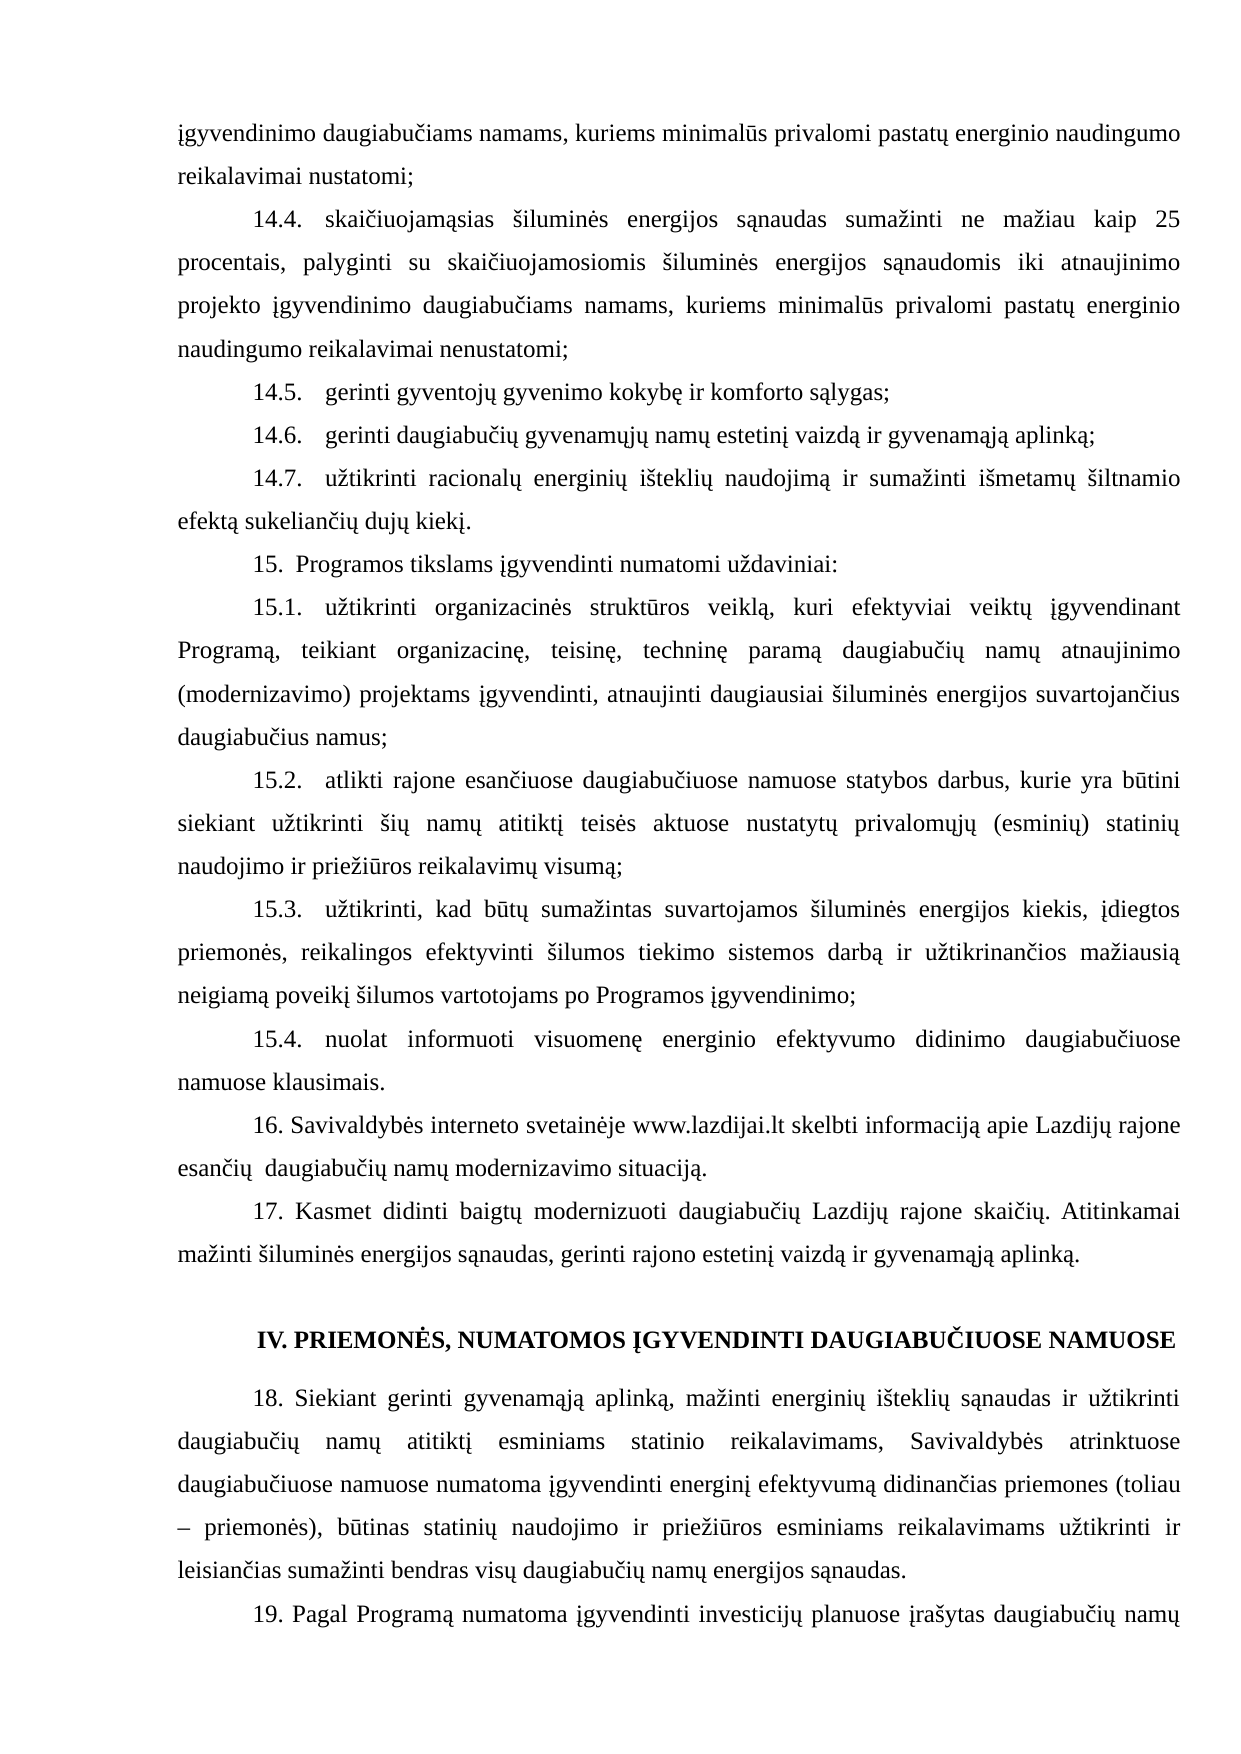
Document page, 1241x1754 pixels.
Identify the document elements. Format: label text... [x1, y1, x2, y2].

text 15.4. nuolat informuoti visuomenę energinio efektyvumo didinimo daugiabučiuose namuose klausimais. [177, 1024, 1181, 1096]
text 14.5. gerinti gyventojų gyvenimo kokybę ir komforto sąlygas; [177, 377, 1181, 406]
text 15.3. užtikrinti, kad būtų sumažintas suvartojamos šiluminės energijos kiekis, įdiegtos priemonės, reikalingos efektyvinti šilumos tiekimo sistemos darbą ir užtikrinančios mažiausią neigiamą poveikį šilumos vartotojams po Programos įgyvendinimo; [177, 894, 1181, 1009]
text 15. Programos tikslams įgyvendinti numatomi uždaviniai: [177, 549, 1181, 578]
text 14.6. gerinti daugiabučių gyvenamųjų namų estetinį vaizdą ir gyvenamąją aplinką; [177, 420, 1181, 449]
text 14.4. skaičiuojamąsias šiluminės energijos sąnaudas sumažinti ne mažiau kaip 25 procentais, palyginti su skaičiuojamosiomis šiluminės energijos sąnaudomis iki atnaujinimo projekto įgyvendinimo daugiabučiams namams, kuriems minimalūs privalomi pastatų energinio naudingumo reikalavimai nenustatomi; [177, 204, 1181, 362]
text 15.1. užtikrinti organizacinės struktūros veiklą, kuri efektyviai veiktų įgyvendinant Programą, teikiant organizacinę, teisinę, techninę paramą daugiabučių namų atnaujinimo (modernizavimo) projektams įgyvendinti, atnaujinti daugiausiai šiluminės energijos suvartojančius daugiabučius namus; [177, 592, 1181, 751]
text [177, 1599, 1181, 1627]
text IV. PRIEMONĖS, NUMATOMOS ĮGYVENDINTI DAUGIABUČIUOSE NAMUOSE [177, 1326, 1181, 1354]
text 18. Siekiant gerinti gyvenamąją aplinką, mažinti energinių išteklių sąnaudas ir užtikrinti daugiabučių namų atitiktį esminiams statinio reikalavimams, Savivaldybės atrinktuose daugiabučiuose namuose numatoma įgyvendinti energinį efektyvumą didinančias priemones (toliau – priemonės), būtinas statinių naudojimo ir priežiūros esminiams reikalavimams užtikrinti ir leisiančias sumažinti bendras visų daugiabučių namų energijos sąnaudas. [177, 1383, 1181, 1584]
text 14.7. užtikrinti racionalų energinių išteklių naudojimą ir sumažinti išmetamų šiltnamio efektą sukeliančių dujų kiekį. [177, 463, 1181, 535]
text 17. Kasmet didinti baigtų modernizuoti daugiabučių Lazdijų rajone skaičių. Atitinkamai mažinti šiluminės energijos sąnaudas, gerinti rajono estetinį vaizdą ir gyvenamąją aplinką. [177, 1196, 1181, 1268]
text 15.2. atlikti rajone esančiuose daugiabučiuose namuose statybos darbus, kurie yra būtini siekiant užtikrinti šių namų atitiktį teisės aktuose nustatytų privalomųjų (esminių) statinių naudojimo ir priežiūros reikalavimų visumą; [177, 765, 1181, 880]
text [177, 118, 1181, 190]
text 16. Savivaldybės interneto svetainėje www.lazdijai.lt skelbti informaciją apie Lazdijų rajone esančių daugiabučių namų modernizavimo situaciją. [177, 1110, 1181, 1182]
